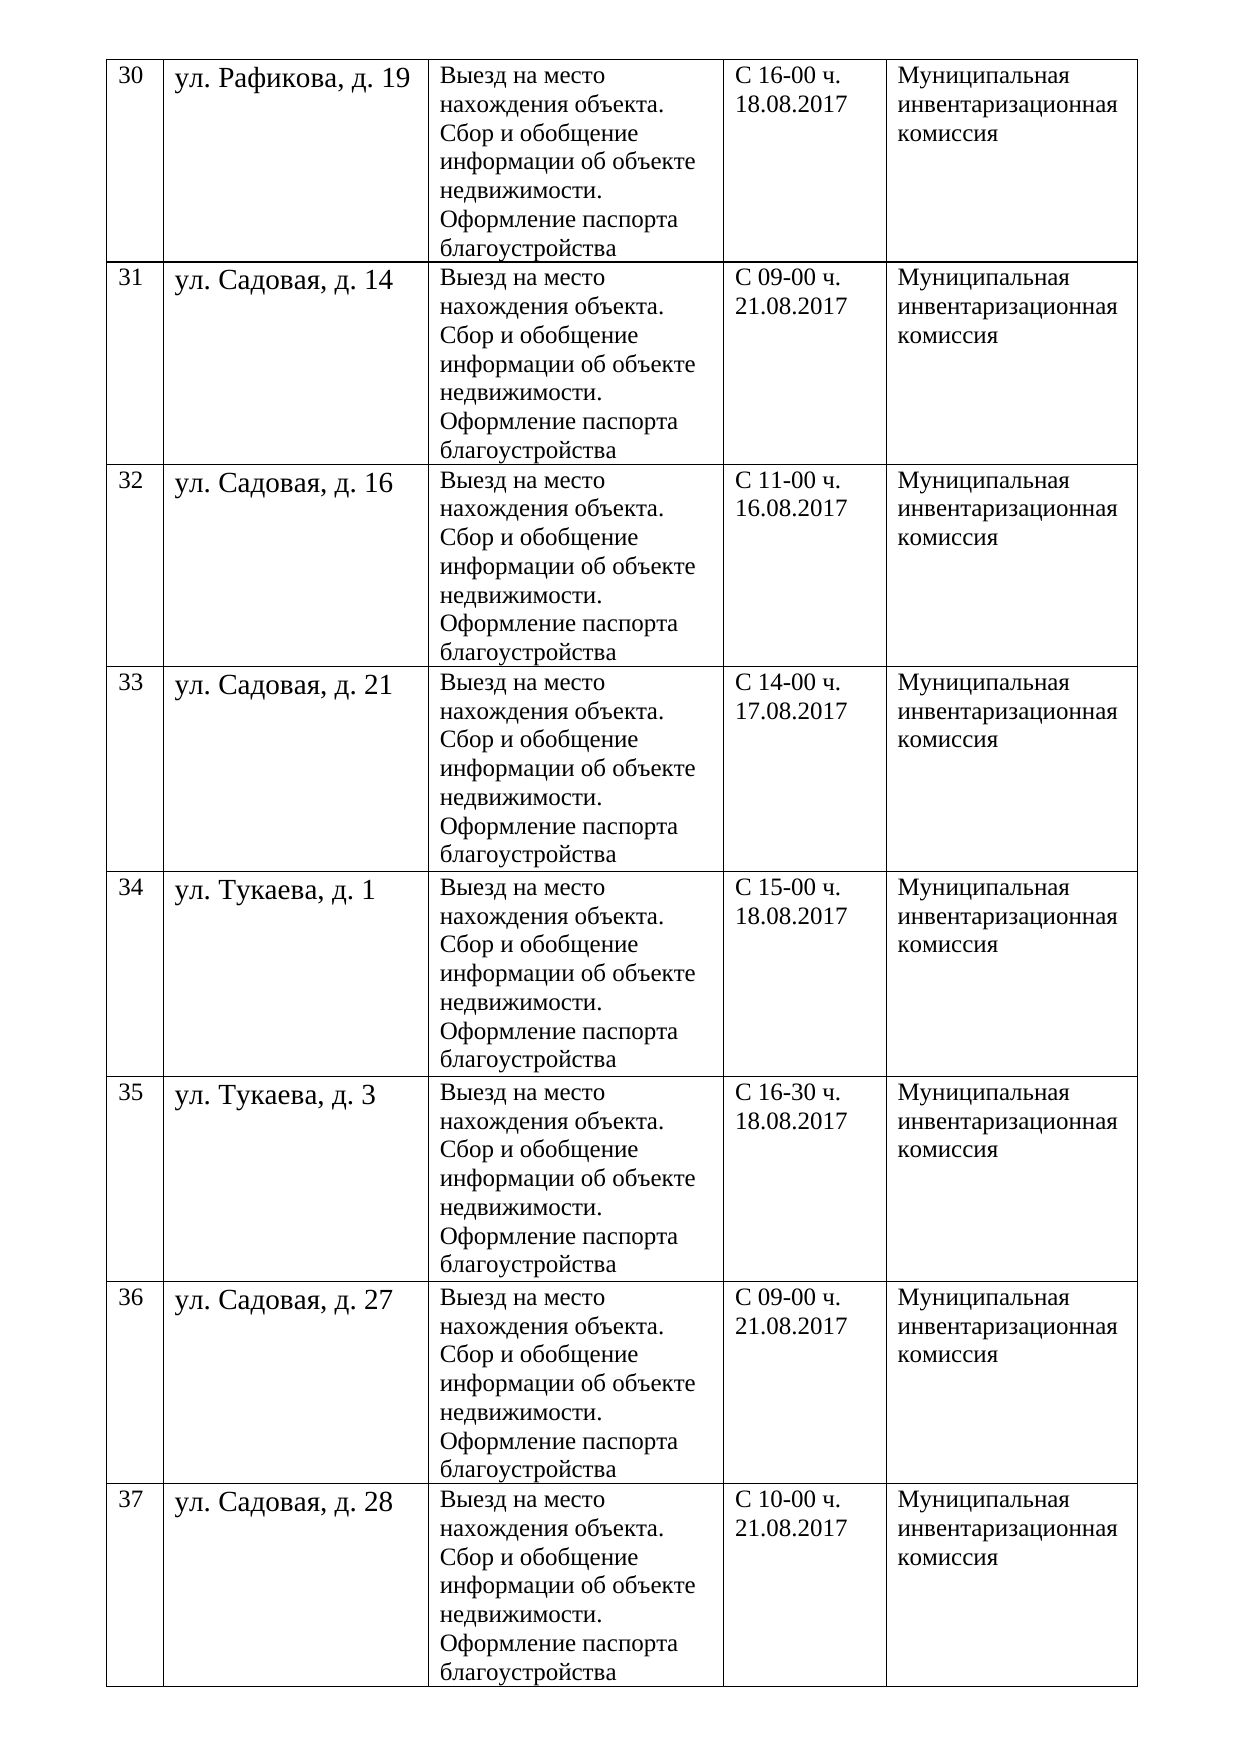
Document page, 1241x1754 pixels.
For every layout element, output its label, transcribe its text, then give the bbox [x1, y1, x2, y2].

table_cell ул. Садовая, д. 21 [164, 667, 428, 871]
table_cell 35 [107, 1077, 163, 1281]
table_cell Выезд на место нахождения объекта. Сбор и обобщение информации об объекте недвижимости. Оформление паспорта благоустройства [429, 1282, 723, 1483]
table_cell 32 [107, 465, 163, 666]
table_cell Муниципальная инвентаризационная комиссия [887, 1282, 1137, 1483]
table_cell Муниципальная инвентаризационная комиссия [887, 465, 1137, 666]
table_cell C 16-30 ч. 18.08.2017 [724, 1077, 886, 1281]
table_cell Выезд на место нахождения объекта. Сбор и обобщение информации об объекте недвижимости. Оформление паспорта благоустройства [429, 263, 723, 464]
table_cell ул. Садовая, д. 28 [164, 1484, 428, 1686]
table_cell Муниципальная инвентаризационная комиссия [887, 1077, 1137, 1281]
table_cell ул. Садовая, д. 14 [164, 263, 428, 464]
table_cell C 11-00 ч. 16.08.2017 [724, 465, 886, 666]
table_cell Муниципальная инвентаризационная комиссия [887, 667, 1137, 871]
table_cell ул. Тукаева, д. 1 [164, 872, 428, 1076]
table_cell 37 [107, 1484, 163, 1686]
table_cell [429, 60, 723, 261]
table_cell C 09-00 ч. 21.08.2017 [724, 1282, 886, 1483]
table_cell C 14-00 ч. 17.08.2017 [724, 667, 886, 871]
table_cell ул. Садовая, д. 27 [164, 1282, 428, 1483]
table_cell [429, 1484, 723, 1686]
table_cell C 15-00 ч. 18.08.2017 [724, 872, 886, 1076]
table_cell ул. Рафикова, д. 19 [164, 60, 428, 261]
table_cell Выезд на место нахождения объекта. Сбор и обобщение информации об объекте недвижимости. Оформление паспорта благоустройства [429, 667, 723, 871]
table_cell 36 [107, 1282, 163, 1483]
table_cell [887, 1484, 1137, 1686]
table_cell ул. Тукаева, д. 3 [164, 1077, 428, 1281]
table_cell Выезд на место нахождения объекта. Сбор и обобщение информации об объекте недвижимости. Оформление паспорта благоустройства [429, 872, 723, 1076]
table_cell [887, 60, 1137, 261]
table_cell 33 [107, 667, 163, 871]
table_cell C 09-00 ч. 21.08.2017 [724, 263, 886, 464]
table_cell 31 [107, 263, 163, 464]
table_cell C 10-00 ч. 21.08.2017 [724, 1484, 886, 1686]
table_cell Выезд на место нахождения объекта. Сбор и обобщение информации об объекте недвижимости. Оформление паспорта благоустройства [429, 465, 723, 666]
table_cell ул. Садовая, д. 16 [164, 465, 428, 666]
table_cell Выезд на место нахождения объекта. Сбор и обобщение информации об объекте недвижимости. Оформление паспорта благоустройства [429, 1077, 723, 1281]
table_cell 30 [107, 60, 163, 261]
table_cell Муниципальная инвентаризационная комиссия [887, 263, 1137, 464]
table_cell 34 [107, 872, 163, 1076]
table_cell Муниципальная инвентаризационная комиссия [887, 872, 1137, 1076]
table_cell C 16-00 ч. 18.08.2017 [724, 60, 886, 261]
